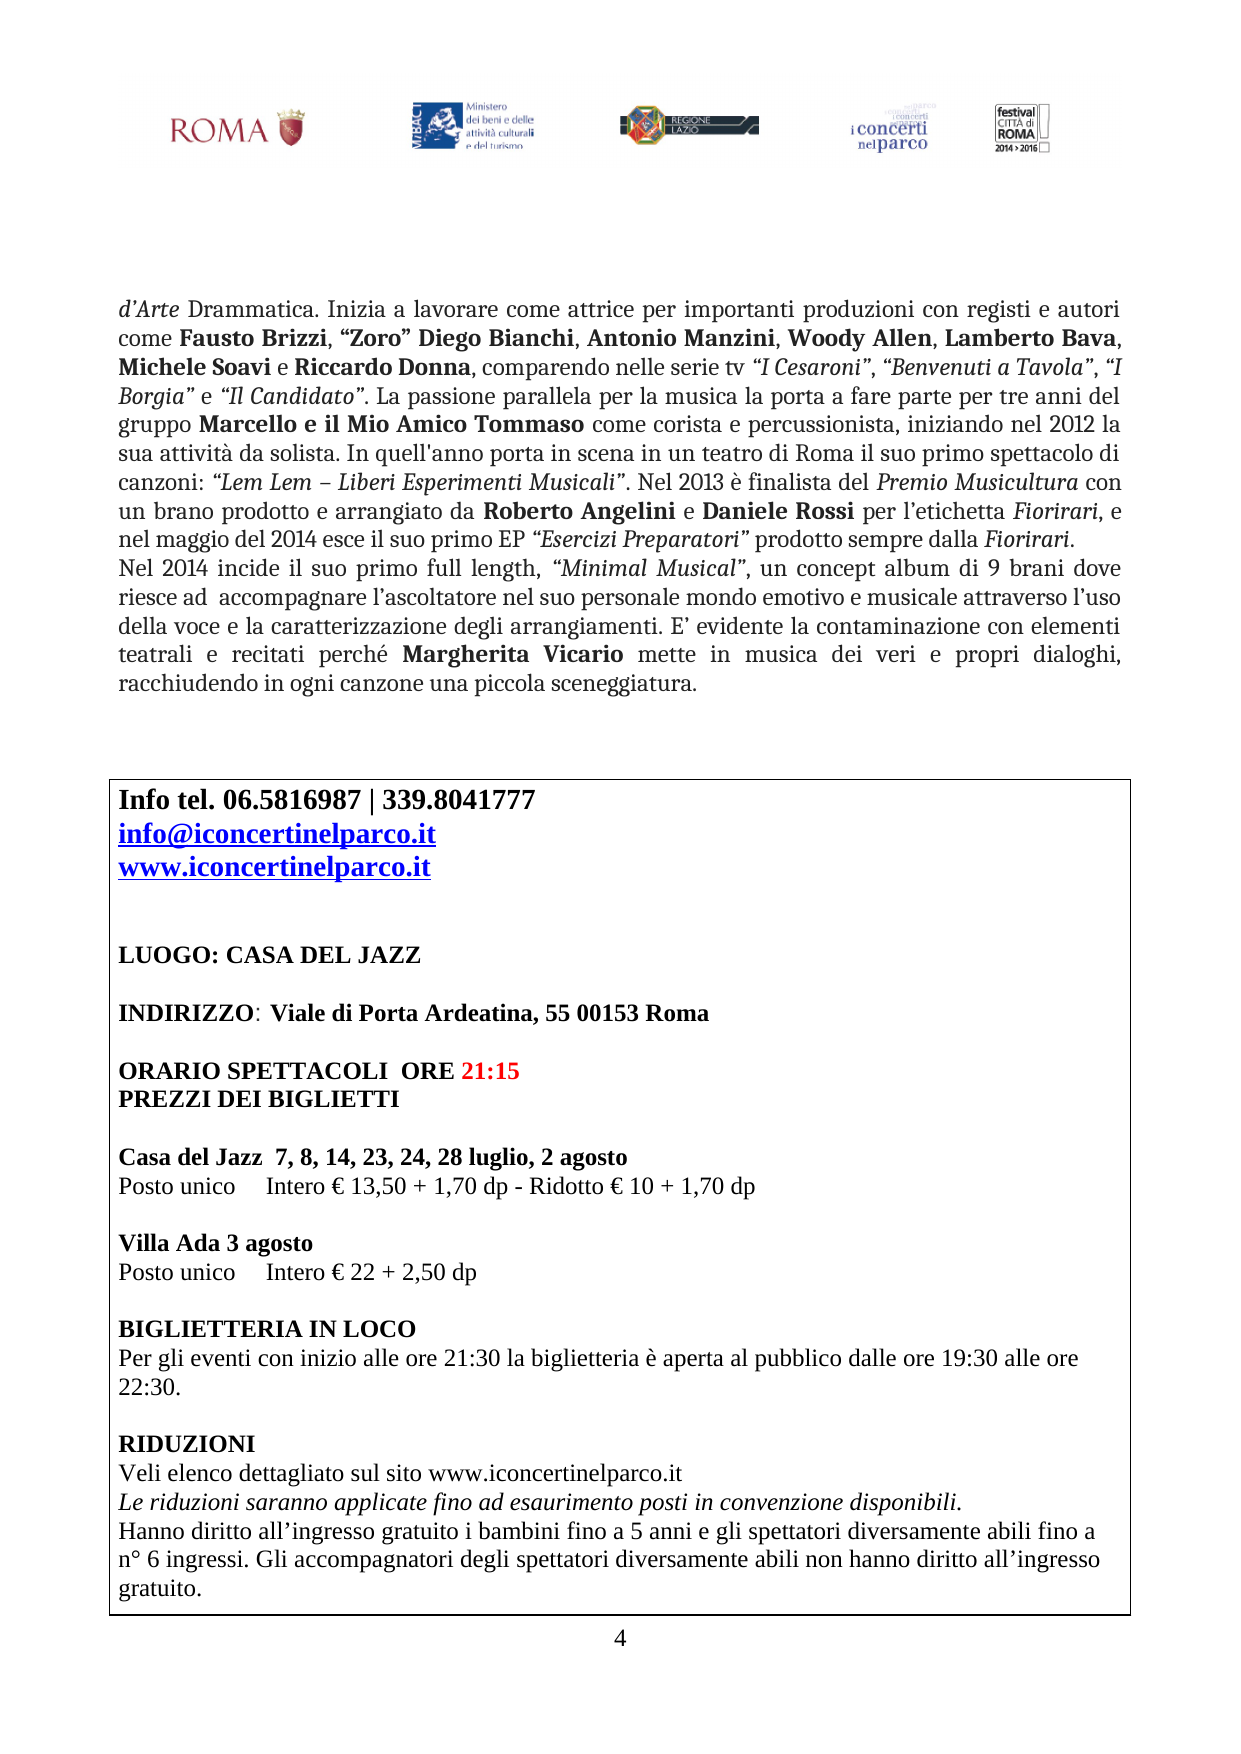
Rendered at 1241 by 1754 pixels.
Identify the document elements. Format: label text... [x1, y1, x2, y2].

text Casa del Jazz 7, 8, 14, 23, 24, 28 luglio, 2 agosto [118, 1142, 1122, 1171]
text Hanno diritto all’ingresso gratuito i bambini fino a 5 anni e gli spettatori diversamente abili fino a n° 6 ingressi. Gli accompagnatori degli spettatori diversamente abili non hanno diritto all’ingresso gratuito. [110, 1513, 1130, 1614]
text ORARIO SPETTACOLI ORE 21:15 [118, 1056, 1122, 1084]
text Posto unico Intero € 22 + 2,50 dp [118, 1257, 1122, 1286]
text INDIRIZZO: Viale di Porta Ardeatina, 55 00153 Roma [118, 998, 254, 1027]
text Le riduzioni saranno applicate fino ad esaurimento posti in convenzione disponibili. [118, 1487, 1122, 1513]
text LUOGO: CASA DEL JAZZ [118, 941, 1122, 969]
text Posto unico Intero € 13,50 + 1,70 dp - Ridotto € 10 + 1,70 dp [118, 1171, 1122, 1199]
text Villa Ada 3 agosto [118, 1228, 1122, 1257]
text Info tel. 06.5816987 | 339.8041777 info@iconcertinelparco.it www.iconcertinelparco.it [110, 780, 1130, 883]
text Veli elenco dettagliato sul sito www.iconcertinelparco.it [118, 1458, 1122, 1487]
text INDIRIZZO: Viale di Porta Ardeatina, 55 00153 Roma [270, 998, 1122, 1027]
text PREZZI DEI BIGLIETTI [118, 1084, 1122, 1113]
picture [118, 73, 1123, 168]
text RIDUZIONI [118, 1429, 1122, 1458]
text Nel 2014 incide il suo primo full length, “Minimal Musical”, un concept album di 9 brani dove riesce ad accompagnare l’ascoltatore nel suo personale mondo emotivo e musicale attraverso l’uso della voce e la caratterizzazione degli arrangiamenti. E’ evidente la contaminazione con elementi teatrali e recitati perché Margherita Vicario mette in musica dei veri e propri dialoghi, racchiudendo in ogni canzone una piccola sceneggiatura. [118, 554, 1122, 698]
text BIGLIETTERIA IN LOCO [118, 1314, 1122, 1343]
text Per gli eventi con inizio alle ore 21:30 la biglietteria è aperta al pubblico dalle ore 19:30 alle ore 22:30. [118, 1343, 1122, 1401]
